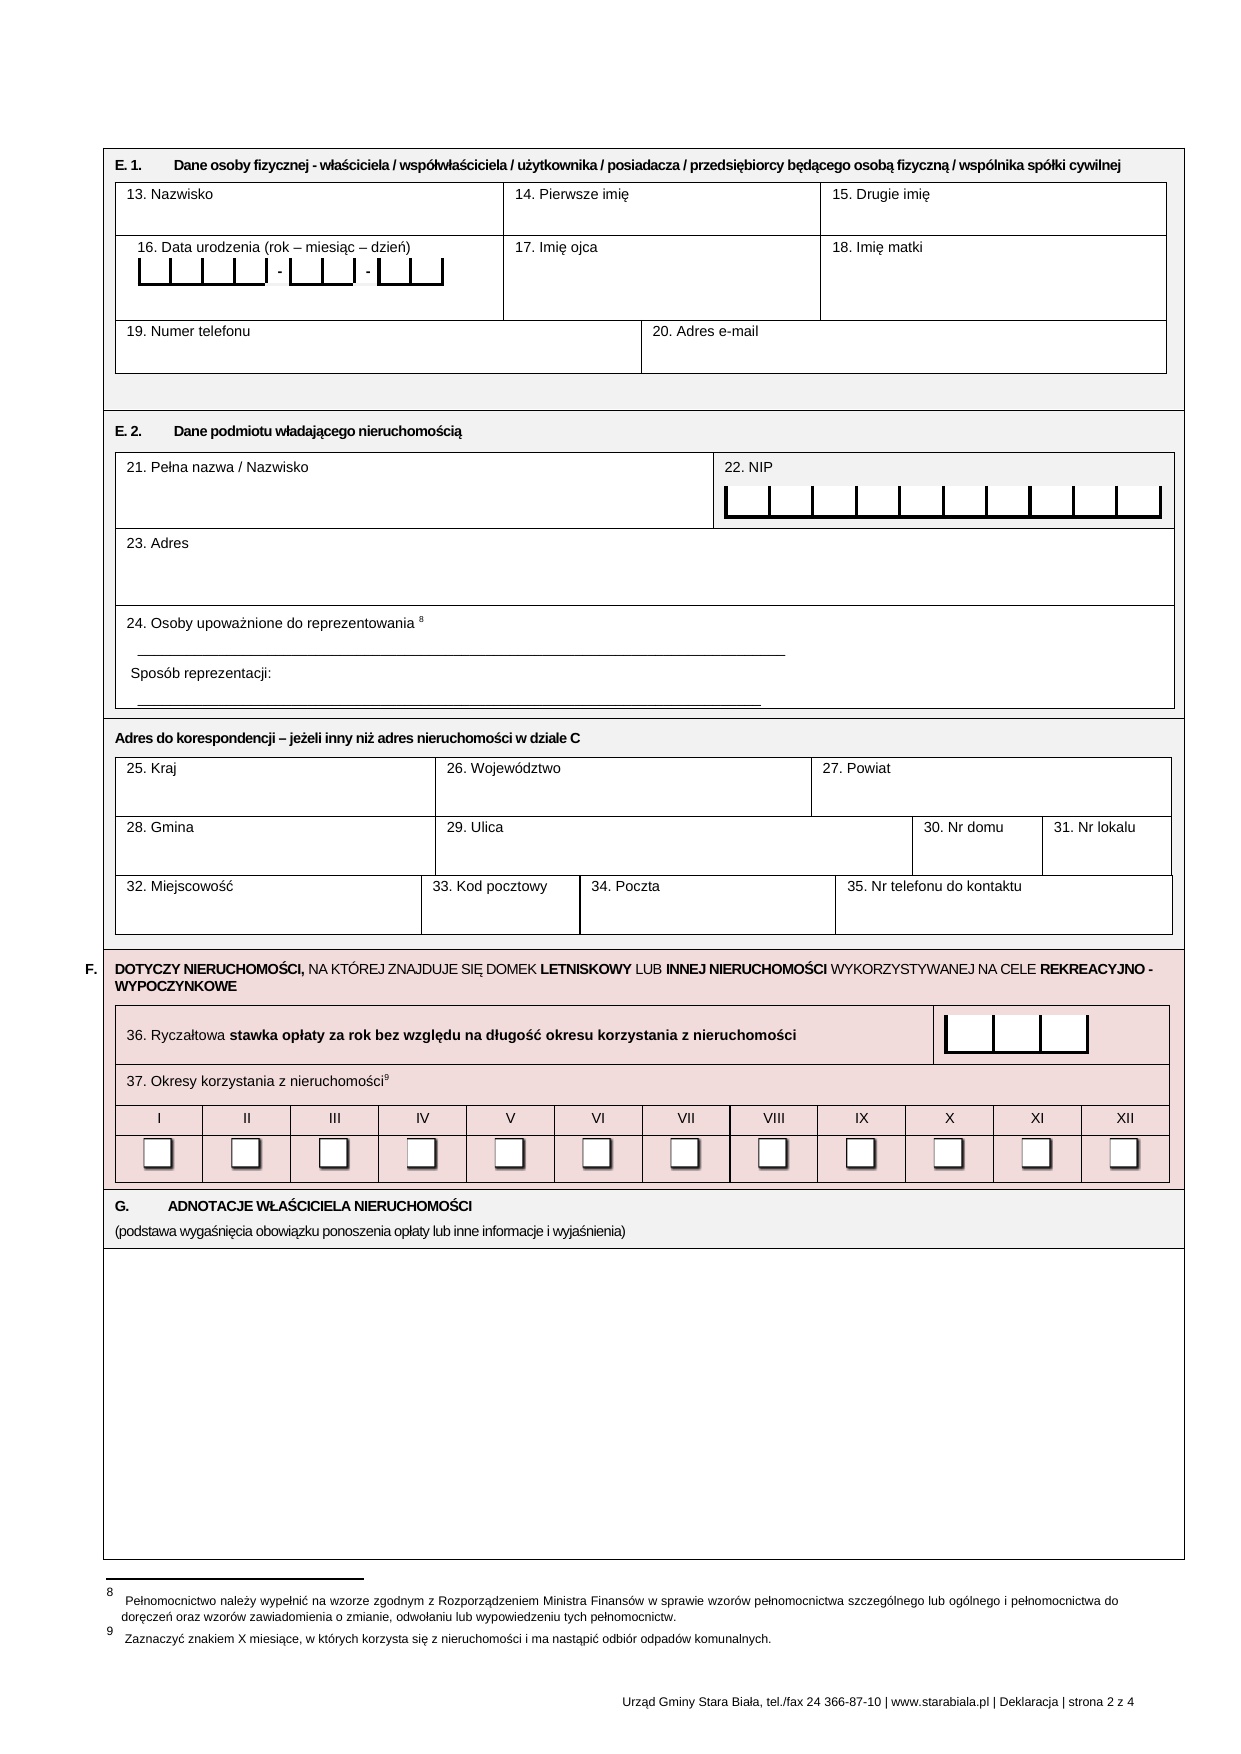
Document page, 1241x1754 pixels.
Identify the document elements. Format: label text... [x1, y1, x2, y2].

picture [407, 1138, 439, 1171]
table_cell E. 2. Dane podmiotu władającego nieruchomością [104, 411, 1184, 718]
picture [319, 1138, 351, 1171]
table_cell E. 1. Dane osoby fizycznej - właściciela / współwłaściciela / użytkownika / posiadacza / przedsiębiorcy będącego osobą fizyczną / wspólnika spółki cywilnej [104, 149, 1184, 409]
table_cell [104, 1249, 1184, 1559]
picture [670, 1138, 702, 1171]
table_cell F. DOTYCZY NIERUCHOMOŚCI, NA KTÓREJ ZNAJDUJE SIĘ DOMEK LETNISKOWY LUB INNEJ NIERUCHOMOŚCI WYKORZYSTYWANEJ NA CELE REKREACYJNO - WYPOCZYNKOWE [104, 950, 1184, 1189]
picture [143, 1138, 175, 1171]
table_cell G. ADNOTACJE WŁAŚCICIELA NIERUCHOMOŚCI (podstawa wygaśnięcia obowiązku ponoszenia opłaty lub inne informacje i wyjaśnienia) [104, 1190, 1184, 1248]
picture [231, 1138, 263, 1171]
picture [758, 1138, 790, 1171]
picture [494, 1138, 527, 1171]
picture [933, 1138, 966, 1171]
picture [846, 1138, 878, 1171]
picture [1109, 1138, 1141, 1171]
table_cell E. 3. Adres do korespondencji – jeżeli inny niż adres nieruchomości w dziale C [104, 719, 1184, 949]
picture [582, 1138, 614, 1171]
picture [1021, 1138, 1053, 1171]
